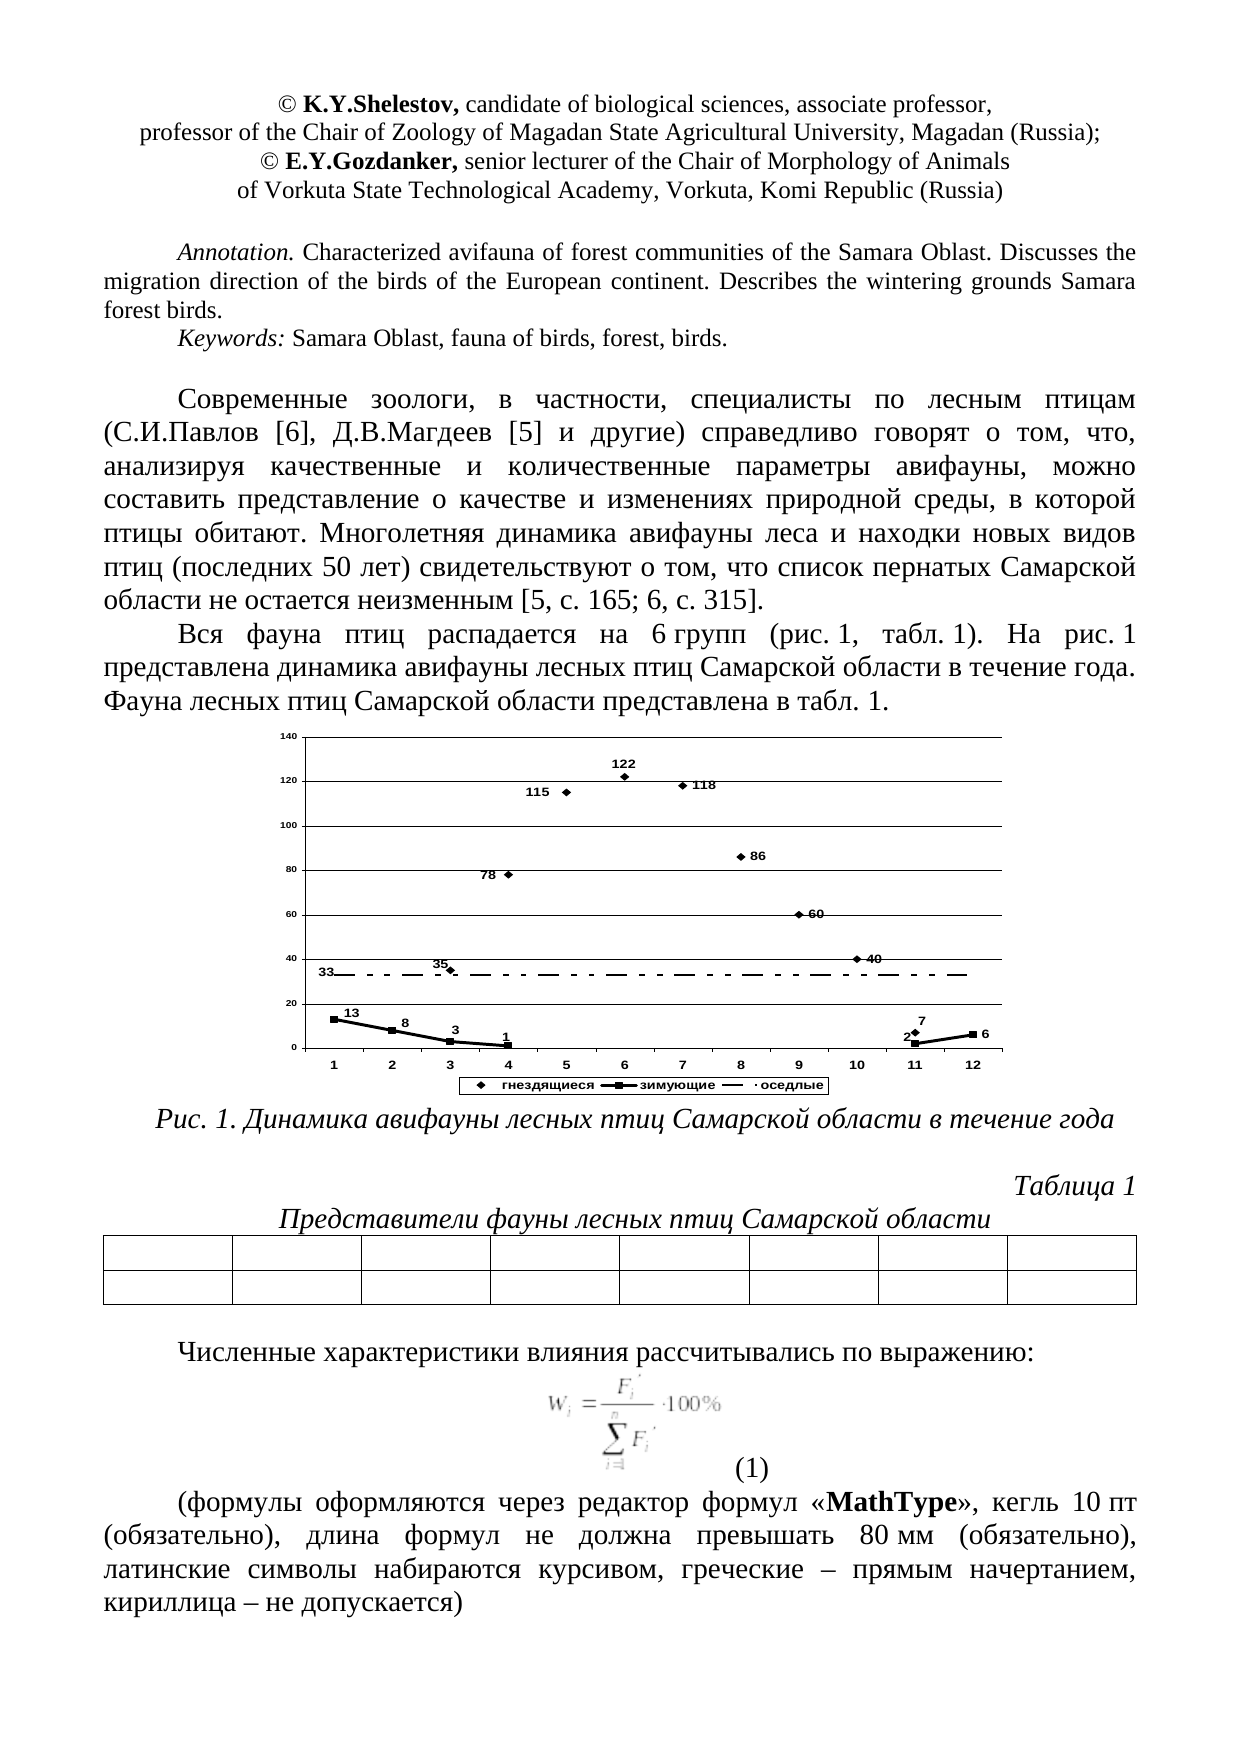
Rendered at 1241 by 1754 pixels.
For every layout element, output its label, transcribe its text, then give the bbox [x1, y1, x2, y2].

table_header [750, 1236, 878, 1270]
text (формулы оформляются через редактор формул «MathType», кегль 10 пт (обязательно), длина формул не должна превышать 80 мм (обязательно), латинские символы набираются курсивом, греческие – прямым начертанием, кириллица – не допускается) [103, 1484, 1137, 1618]
text © K.Y.Shelestov, candidate of biological sciences, associate professor, professor of the Chair of Zoology of Magadan State Agricultural University, Magadan (Russia); [103, 89, 1137, 146]
text Современные зоологи, в частности, специалисты по лесным птицам (С.И.Павлов [6], Д.В.Магдеев [5] и другие) справедливо говорят о том, что, анализируя качественные и количественные параметры авифауны, можно составить представление о качестве и изменениях природной среды, в которой птицы обитают. Многолетняя динамика авифауны леса и находки новых видов птиц (последних 50 лет) свидетельствуют о том, что список пернатых Самарской области не остается неизменным [5, с. 165; 6, с. 315]. [103, 381, 1137, 616]
table_cell [879, 1271, 1007, 1304]
text Keywords: Samara Oblast, fauna of birds, forest, birds. [103, 323, 1137, 352]
text Таблица 1 [103, 1168, 1137, 1202]
text Вся фауна птиц распадается на 6 групп (рис. 1, табл. 1). На рис. 1 представлена динамика авифауны лесных птиц Самарской области в течение года. Фауна лесных птиц Самарской области представлена в табл. 1. [103, 616, 1137, 716]
text (1) [103, 1368, 1137, 1484]
text © E.Y.Gozdanker, senior lecturer of the Chair of Morphology of Animals of Vorkuta State Technological Academy, Vorkuta, Komi Republic (Russia) [103, 146, 1137, 204]
table_header [362, 1236, 490, 1270]
table_cell [1008, 1271, 1136, 1304]
table_header [104, 1236, 232, 1270]
text Представители фауны лесных птиц Самарской области [103, 1202, 1137, 1235]
table_header [1008, 1236, 1136, 1270]
table_header [879, 1236, 1007, 1270]
table_header [233, 1236, 361, 1270]
table_header [491, 1236, 619, 1270]
text Рис. 1. Динамика авифауны лесных птиц Самарской области в течение года [103, 1101, 1137, 1134]
text Annotation. Characterized avifauna of forest communities of the Samara Oblast. Discusses the migration direction of the birds of the European continent. Describes the wintering grounds Samara forest birds. [103, 237, 1137, 323]
table_cell [491, 1271, 619, 1304]
table_cell [750, 1271, 878, 1304]
table_cell [620, 1271, 749, 1304]
table_cell [104, 1271, 232, 1304]
table_header [620, 1236, 749, 1270]
table_cell [233, 1271, 361, 1304]
table_cell [362, 1271, 490, 1304]
text Численные характеристики влияния рассчитывались по выражению: [103, 1334, 1137, 1368]
